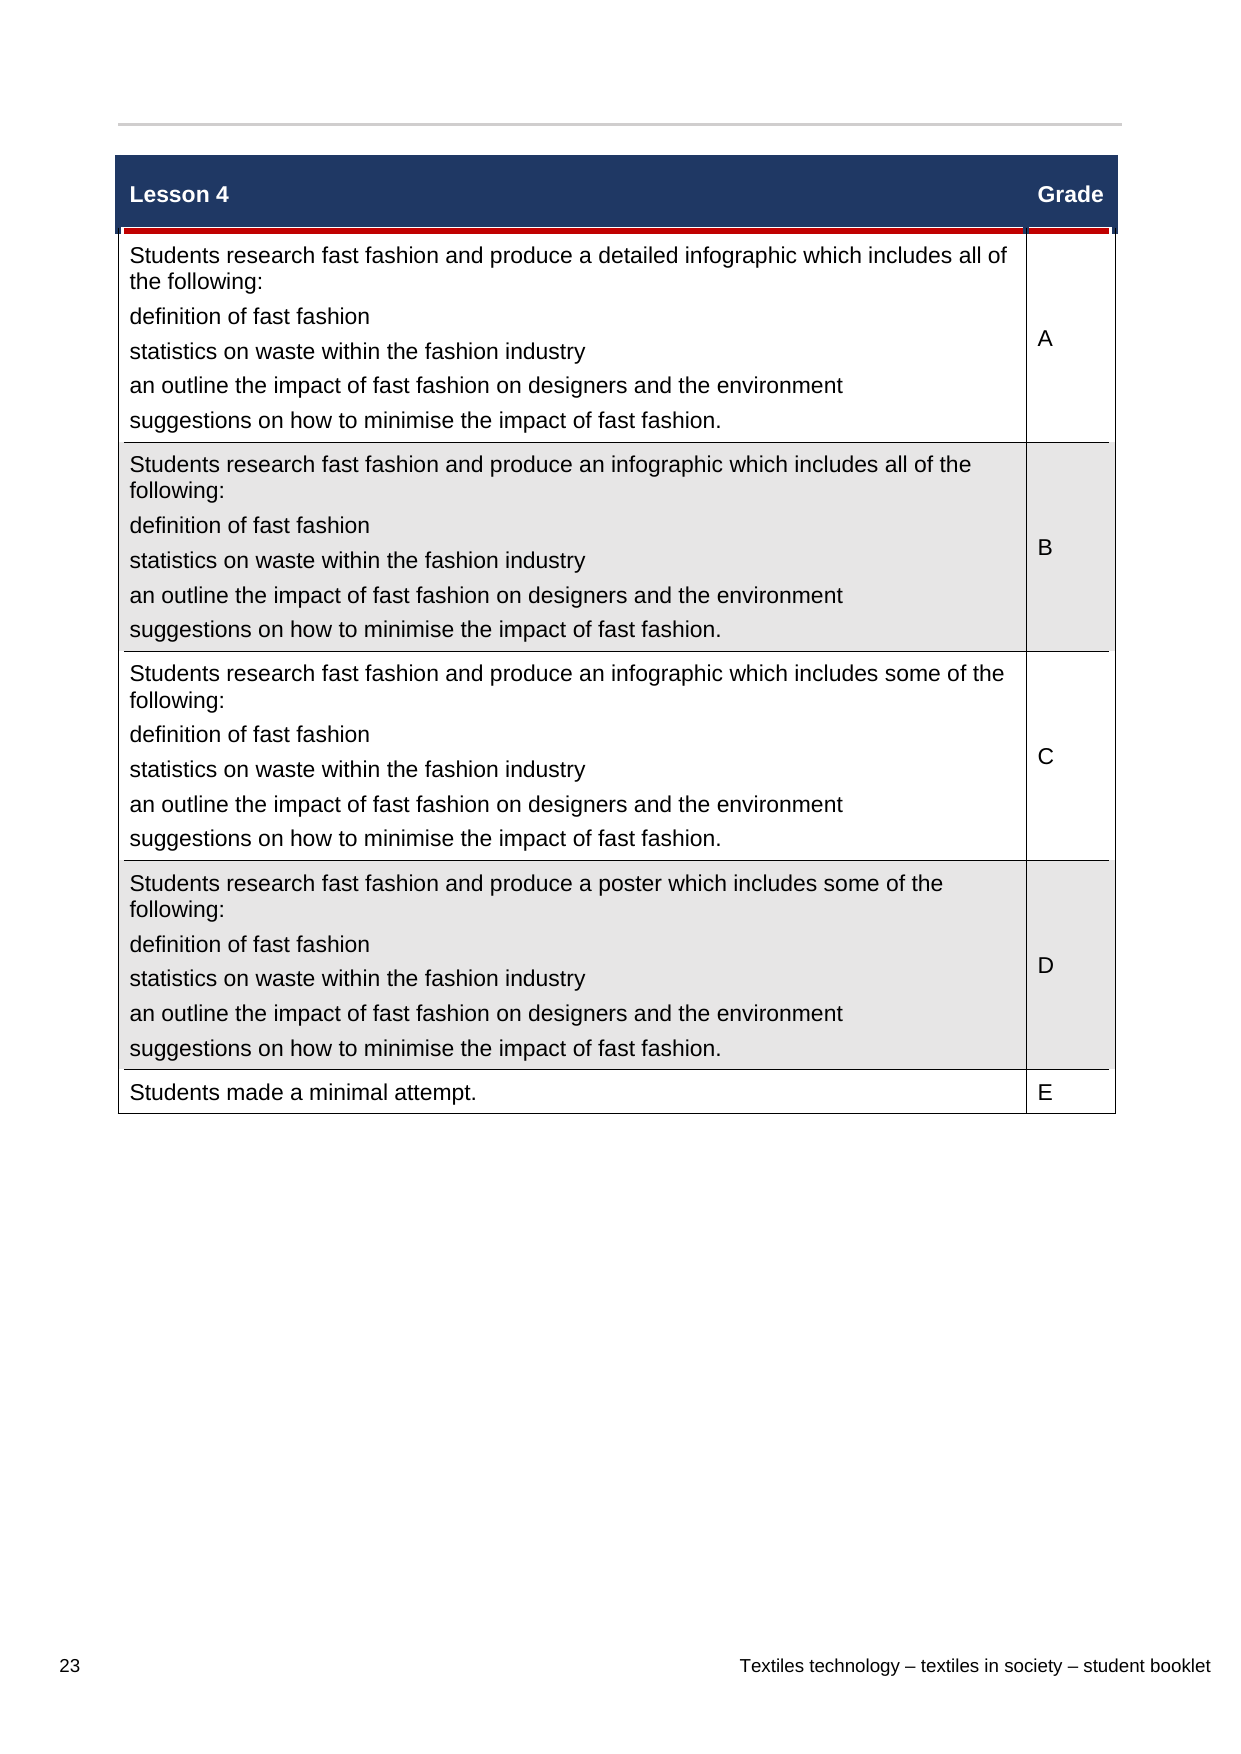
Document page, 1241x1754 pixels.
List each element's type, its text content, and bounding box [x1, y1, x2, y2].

table_cell Students made a minimal attempt. [119, 1069, 1026, 1113]
table_cell Students research fast fashion and produce an infographic which includes some of the following: definition of fast fashion statistics on waste within the fashion industry an outline the impact of fast fashion on designers and the environment suggestions on how to minimise the impact of fast fashion. [119, 651, 1026, 860]
table_cell Students research fast fashion and produce an infographic which includes all of the following: definition of fast fashion statistics on waste within the fashion industry an outline the impact of fast fashion on designers and the environment suggestions on how to minimise the impact of fast fashion. [119, 442, 1026, 651]
table_cell B [1027, 442, 1115, 651]
table_cell E [1027, 1069, 1115, 1113]
table_cell C [1027, 651, 1115, 860]
table_cell A [1027, 228, 1115, 442]
table_cell Students research fast fashion and produce a poster which includes some of the following: definition of fast fashion statistics on waste within the fashion industry an outline the impact of fast fashion on designers and the environment suggestions on how to minimise the impact of fast fashion. [119, 860, 1026, 1069]
table_cell Students research fast fashion and produce a detailed infographic which includes all of the following: definition of fast fashion statistics on waste within the fashion industry an outline the impact of fast fashion on designers and the environment suggestions on how to minimise the impact of fast fashion. [119, 228, 1026, 442]
table_header Lesson 4 [121, 161, 1023, 227]
table_header Grade [1029, 161, 1112, 227]
table_cell D [1027, 860, 1115, 1069]
